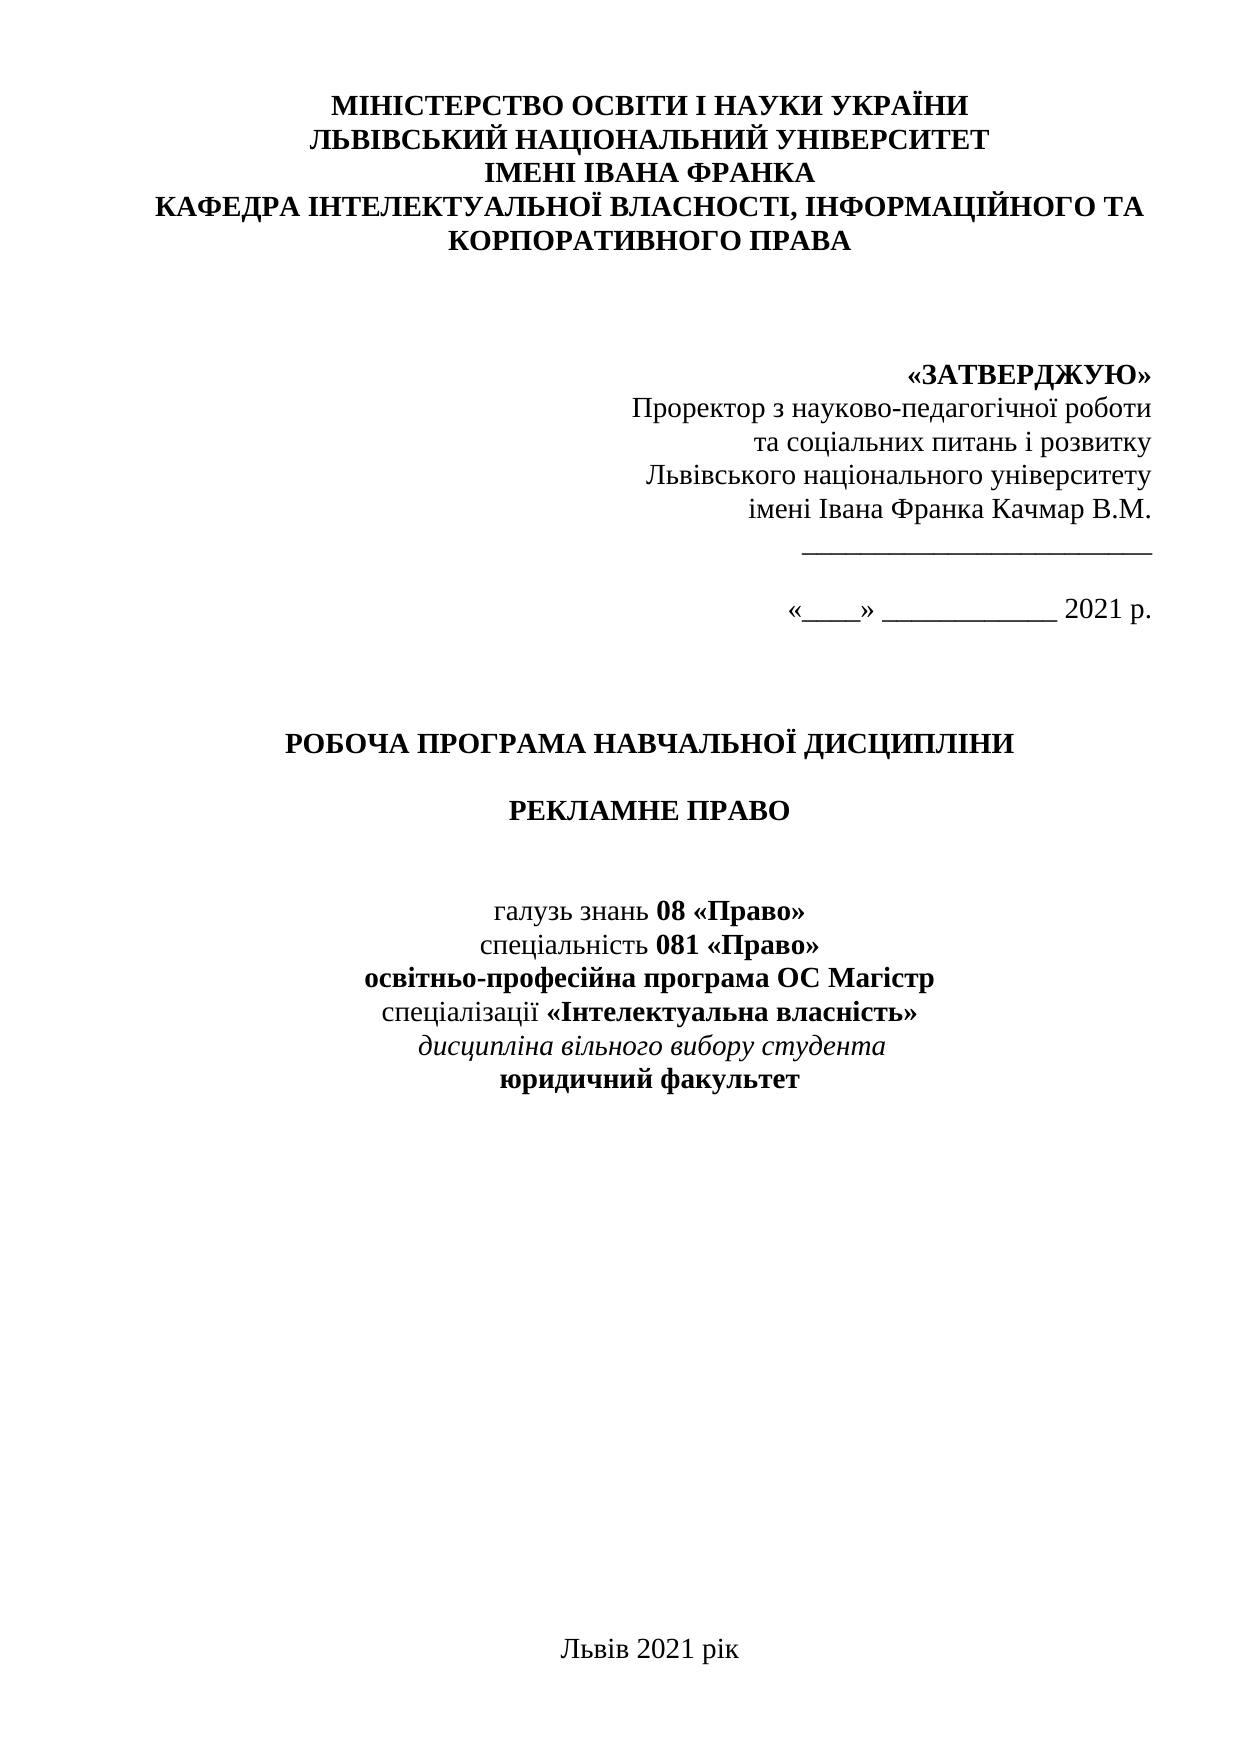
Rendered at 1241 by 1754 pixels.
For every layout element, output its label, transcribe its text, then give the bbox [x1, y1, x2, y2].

text Львів 2021 рік [148, 1631, 1152, 1665]
text юридичний факультет [148, 1061, 1152, 1095]
text Кафедра ІНТЕЛЕКТУАЛЬНОЇ ВЛАСНОСТІ, ІНФОРМАЦІЙНОГО ТА КОРПОРАТИВНОГО ПРАВА [148, 189, 1152, 256]
text Проректор з науково-педагогічної роботи [148, 390, 1152, 424]
text освітньо-професійна програма ОС Магістр [148, 961, 1152, 994]
text спеціальність 081 «Правo» [148, 927, 1152, 961]
text та соціальних питань і розвитку [148, 424, 1152, 457]
text ________________________ [148, 524, 1152, 558]
text Львівський національний університет [148, 122, 1152, 156]
text «ЗАТВЕРДЖУЮ» [148, 357, 1152, 390]
text «____» ____________ 2021 р. [148, 592, 1152, 625]
text імені Івана Франка [148, 156, 1152, 189]
text РОБОЧА ПРОГРАМА НАВЧАЛЬНОЇ ДИСЦИПЛІНИ [148, 726, 1152, 759]
text Львівського національного університету [148, 457, 1152, 491]
text галузь знань 08 «Право» [148, 893, 1152, 927]
text Міністерство освіти і науки України [148, 88, 1152, 122]
text РЕКЛАМНЕ ПРАВО [148, 793, 1152, 826]
text спеціалізації «Інтелектуальна власність» [148, 994, 1152, 1028]
text імені Івана Франка Качмар В.М. [148, 491, 1152, 524]
text дисципліна вільного вибору студента [148, 1028, 1152, 1061]
